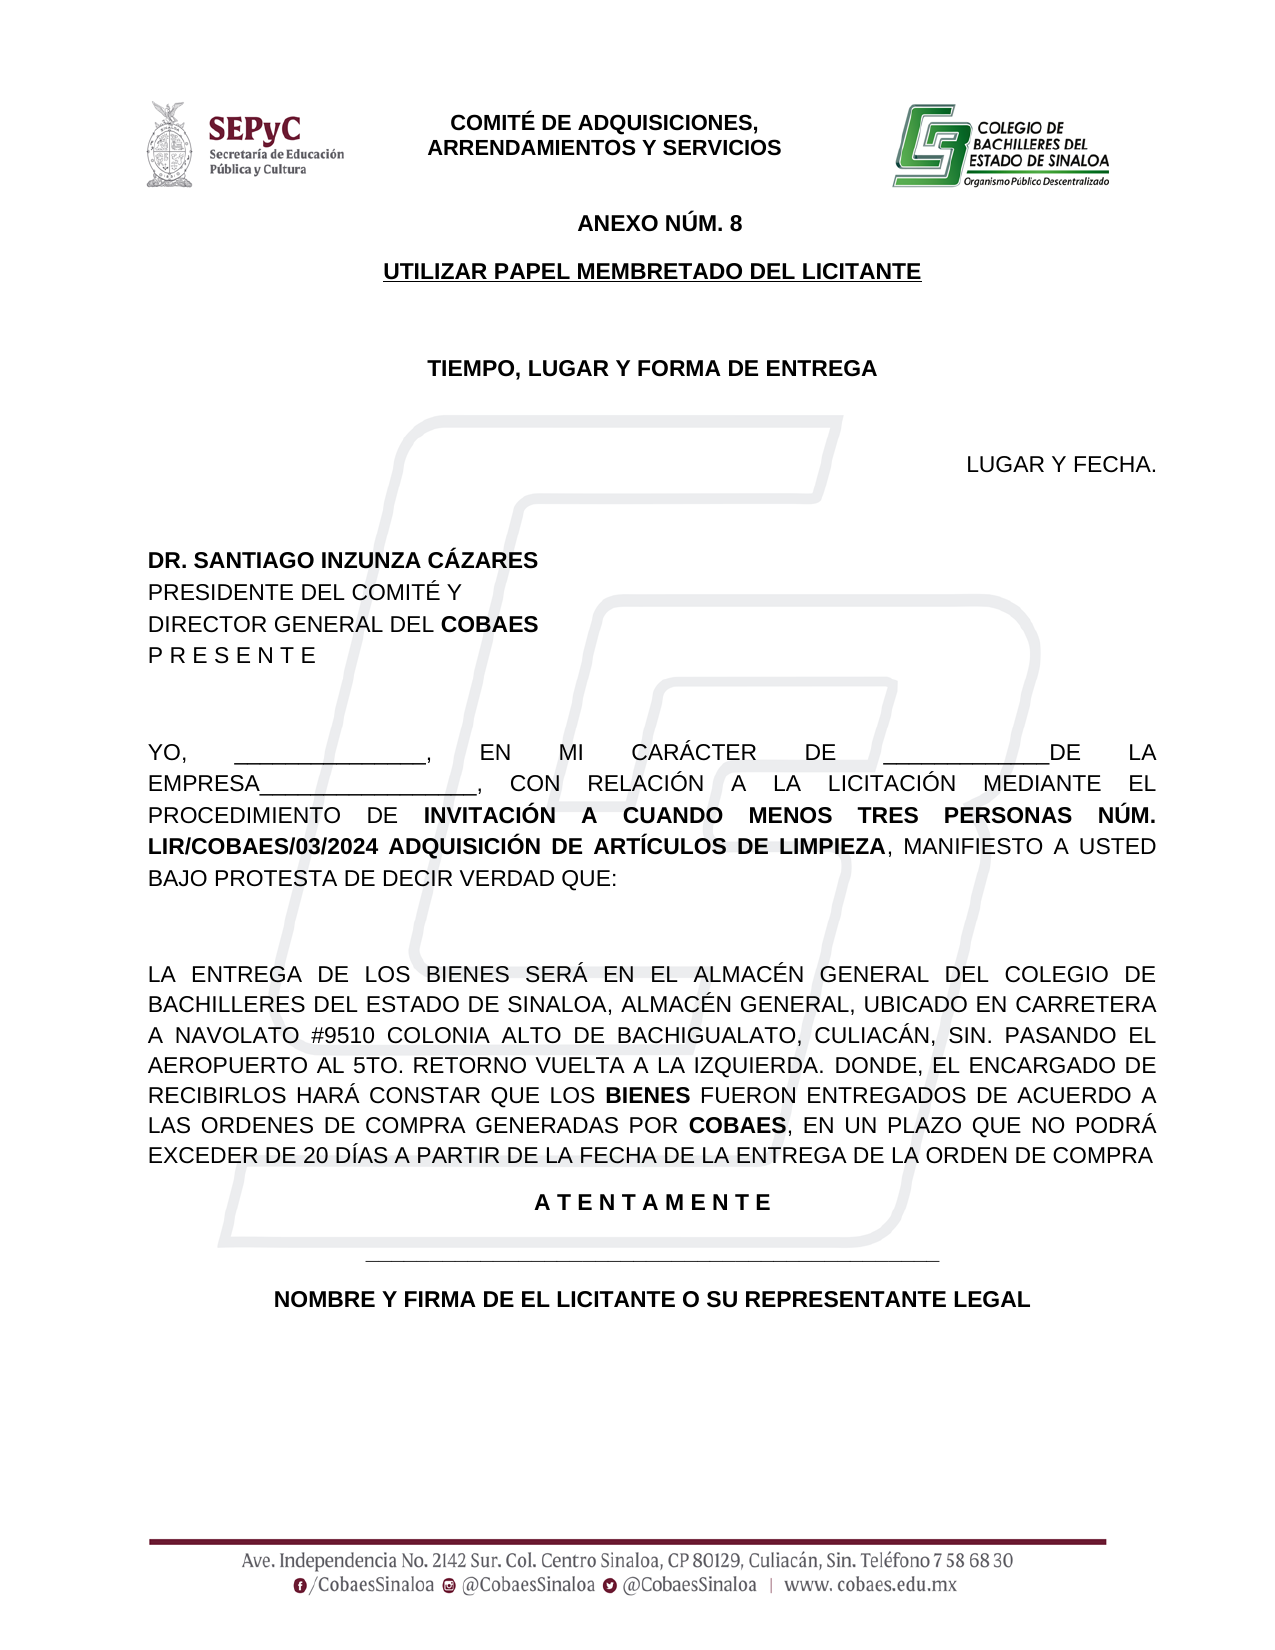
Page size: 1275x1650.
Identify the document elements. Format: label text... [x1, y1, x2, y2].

text NOMBRE Y FIRMA DE EL LICITANTE O SU REPRESENTANTE LEGAL [148, 1286, 1157, 1312]
text LUGAR Y FECHA. [148, 451, 1157, 477]
text ANEXO NÚM. 8 [162, 210, 1157, 236]
text A T E N T A M E N T E [148, 1189, 1157, 1216]
text _____________________________________________ [148, 1238, 1157, 1264]
text DIRECTOR GENERAL DEL COBAES [148, 611, 1157, 637]
text P R E S E N T E [148, 642, 1157, 668]
text DR. SANTIAGO INZUNZA CÁZARES [148, 547, 1157, 574]
text TIEMPO, LUGAR Y FORMA DE ENTREGA [148, 354, 1157, 381]
text YO, _______________, EN MI CARÁCTER DE _____________DE LA EMPRESA_________________, CON RELACIÓN A LA LICITACIÓN MEDIANTE EL PROCEDIMIENTO DE INVITACIÓN A CUANDO MENOS TRES PERSONAS NÚM. LIR/COBAES/03/2024 ADQUISICIÓN DE ARTÍCULOS DE LIMPIEZA, MANIFIESTO A USTED BAJO PROTESTA DE DECIR VERDAD QUE: [148, 738, 1157, 891]
text UTILIZAR PAPEL MEMBRETADO DEL LICITANTE [148, 258, 1157, 284]
picture [145, 100, 1110, 1596]
text LA ENTREGA DE LOS BIENES SERÁ EN EL ALMACÉN GENERAL DEL COLEGIO DE BACHILLERES DEL ESTADO DE SINALOA, ALMACÉN GENERAL, UBICADO EN CARRETERA A NAVOLATO #9510 COLONIA ALTO DE BACHIGUALATO, CULIACÁN, SIN. PASANDO EL AEROPUERTO AL 5TO. RETORNO VUELTA A LA IZQUIERDA. DONDE, EL ENCARGADO DE RECIBIRLOS HARÁ CONSTAR QUE LOS BIENES FUERON ENTREGADOS DE ACUERDO A LAS ORDENES DE COMPRA GENERADAS POR COBAES, EN UN PLAZO QUE NO PODRÁ EXCEDER DE 20 DÍAS A PARTIR DE LA FECHA DE LA ENTREGA DE LA ORDEN DE COMPRA [148, 961, 1157, 1169]
text PRESIDENTE DEL COMITÉ Y [148, 579, 1157, 605]
